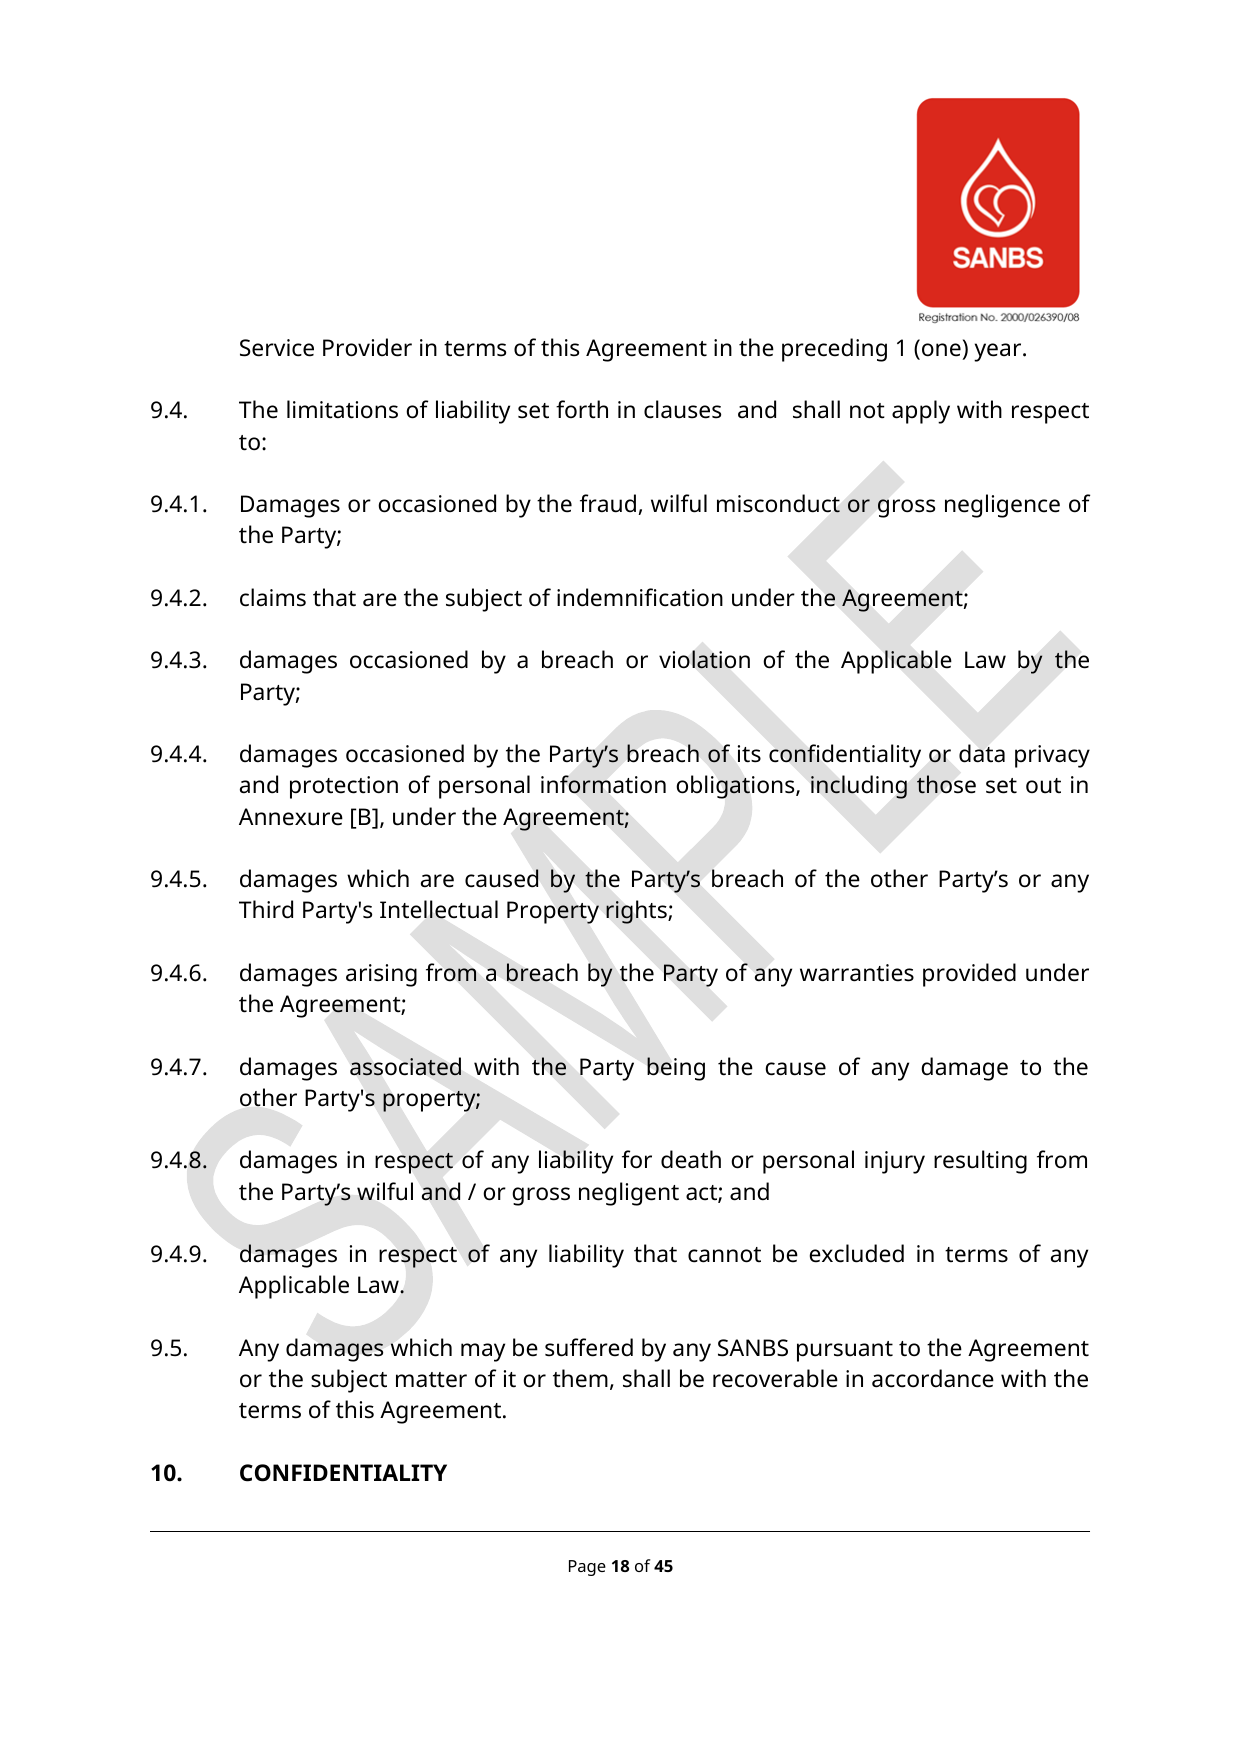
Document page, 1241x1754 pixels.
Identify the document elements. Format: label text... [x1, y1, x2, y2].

list Any damages which may be suffered by any SANBS pursuant to the Agreement or the subject matter of it or them, shall be recoverable in accordance with the terms of this Agreement. [150, 1332, 1090, 1426]
list Damages or occasioned by the fraud, wilful misconduct or gross negligence of the Party; [150, 488, 1090, 551]
list damages occasioned by the Party’s breach of its confidentiality or data privacy and protection of personal information obligations, including those set out in Annexure [B], under the Agreement; [150, 738, 1090, 832]
list confidentiality [150, 1457, 1090, 1488]
list The limitations of liability set forth in clauses 0 and 0 shall not apply with respect to: [150, 394, 1090, 457]
list damages associated with the Party being the cause of any damage to the other Party's property; [150, 1051, 1090, 1113]
list damages which are caused by the Party’s breach of the other Party’s or any Third Party's Intellectual Property rights; [150, 863, 1090, 926]
list claims that are the subject of indemnification under the Agreement; [150, 582, 1090, 613]
list damages arising from a breach by the Party of any warranties provided under the Agreement; [150, 957, 1090, 1019]
picture [904, 87, 1091, 332]
list damages occasioned by a breach or violation of the Applicable Law by the Party; [150, 644, 1090, 707]
list damages in respect of any liability that cannot be excluded in terms of any Applicable Law. [150, 1238, 1090, 1301]
list damages in respect of any liability for death or personal injury resulting from the Party’s wilful and / or gross negligent act; and [150, 1144, 1090, 1207]
